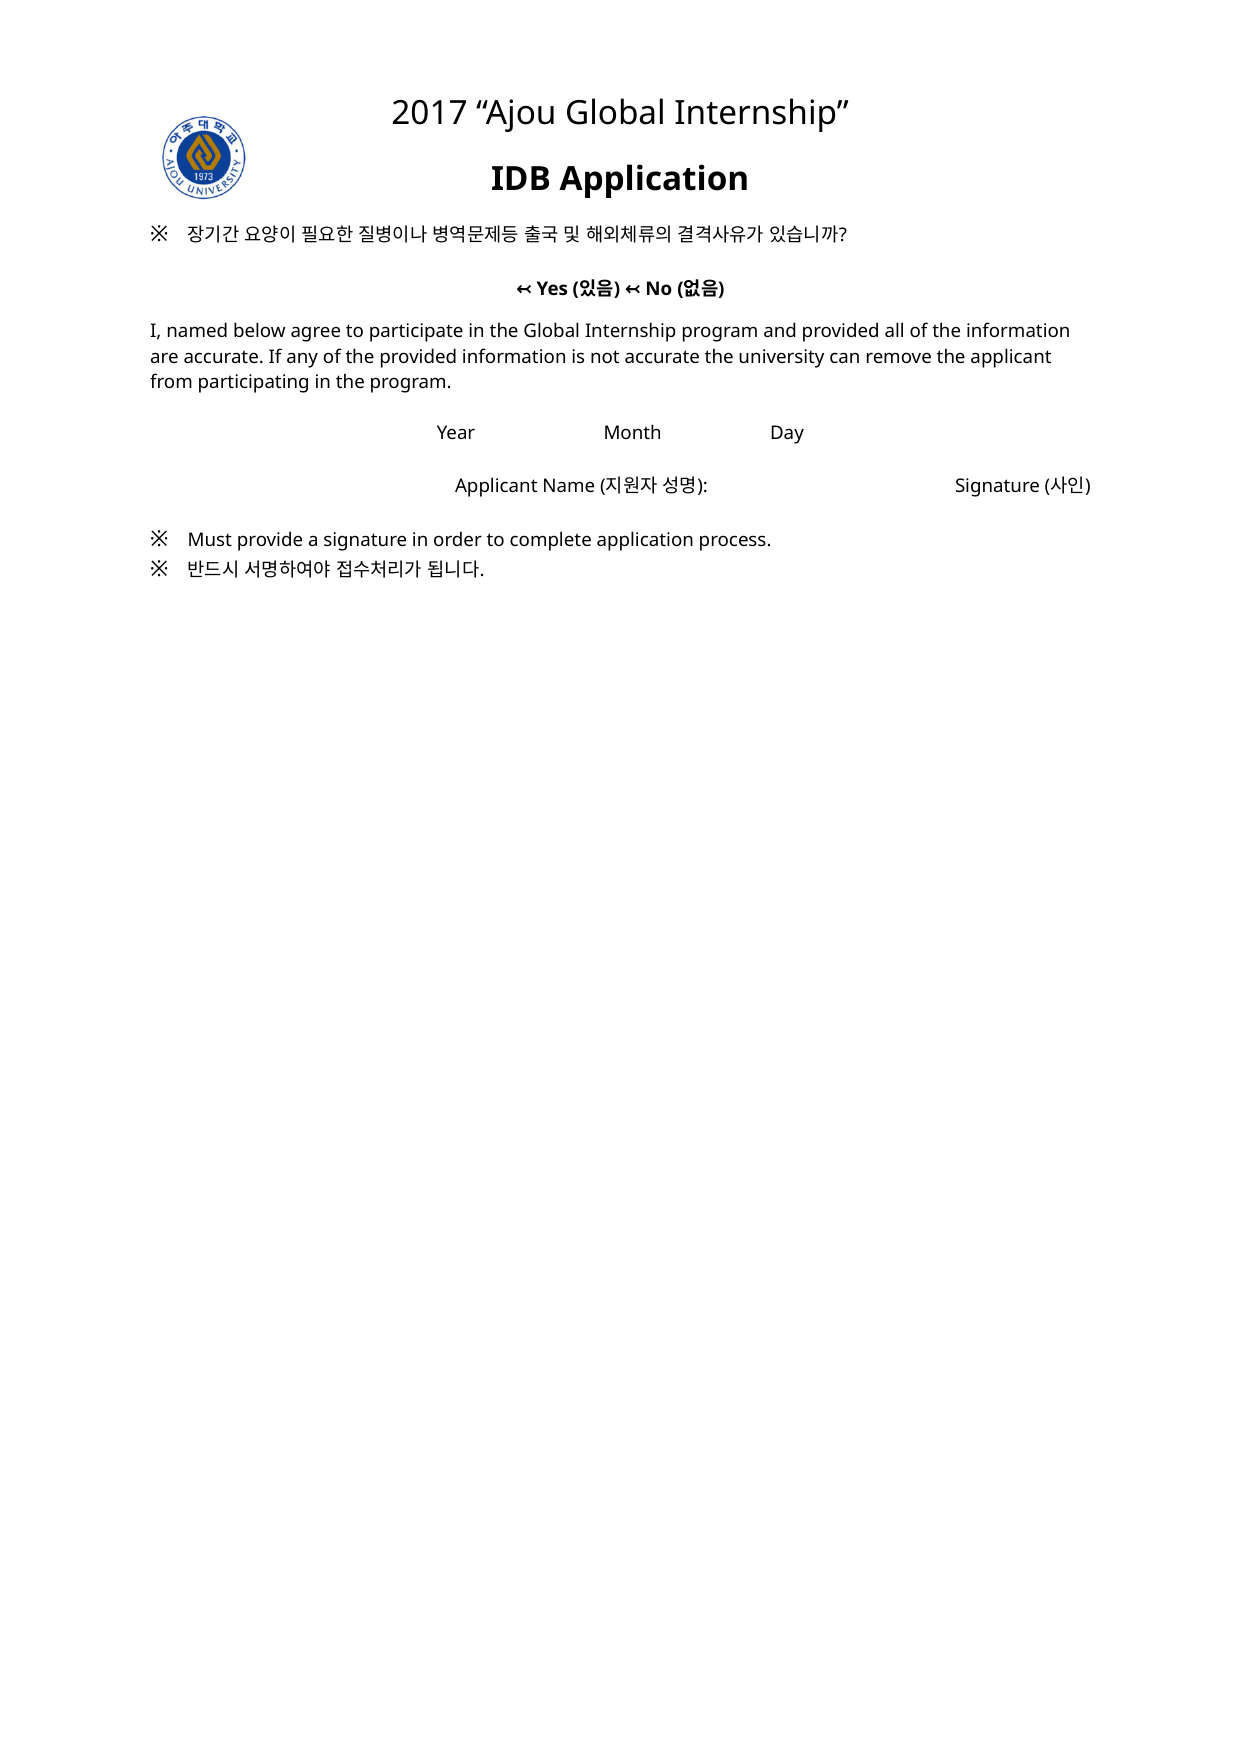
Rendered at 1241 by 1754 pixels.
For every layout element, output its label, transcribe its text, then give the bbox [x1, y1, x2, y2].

list 반드시 서명하여야 접수처리가 됩니다. [150, 553, 1090, 583]
picture [150, 104, 257, 211]
text I, named below agree to participate in the Global Internship program and provided all of the information are accurate. If any of the provided information is not accurate the university can remove the applicant from participating in the program. [150, 317, 1090, 394]
text ↢ Yes (있음) ↢ No (없음) [150, 273, 1090, 301]
text Year Month Day [150, 419, 1090, 445]
list Must provide a signature in order to complete application process. [150, 523, 1090, 553]
list 장기간 요양이 필요한 질병이나 병역문제등 출국 및 해외체류의 결격사유가 있습니까? [150, 218, 1090, 248]
text Applicant Name (지원자 성명): Signature (사인) [150, 471, 1090, 498]
